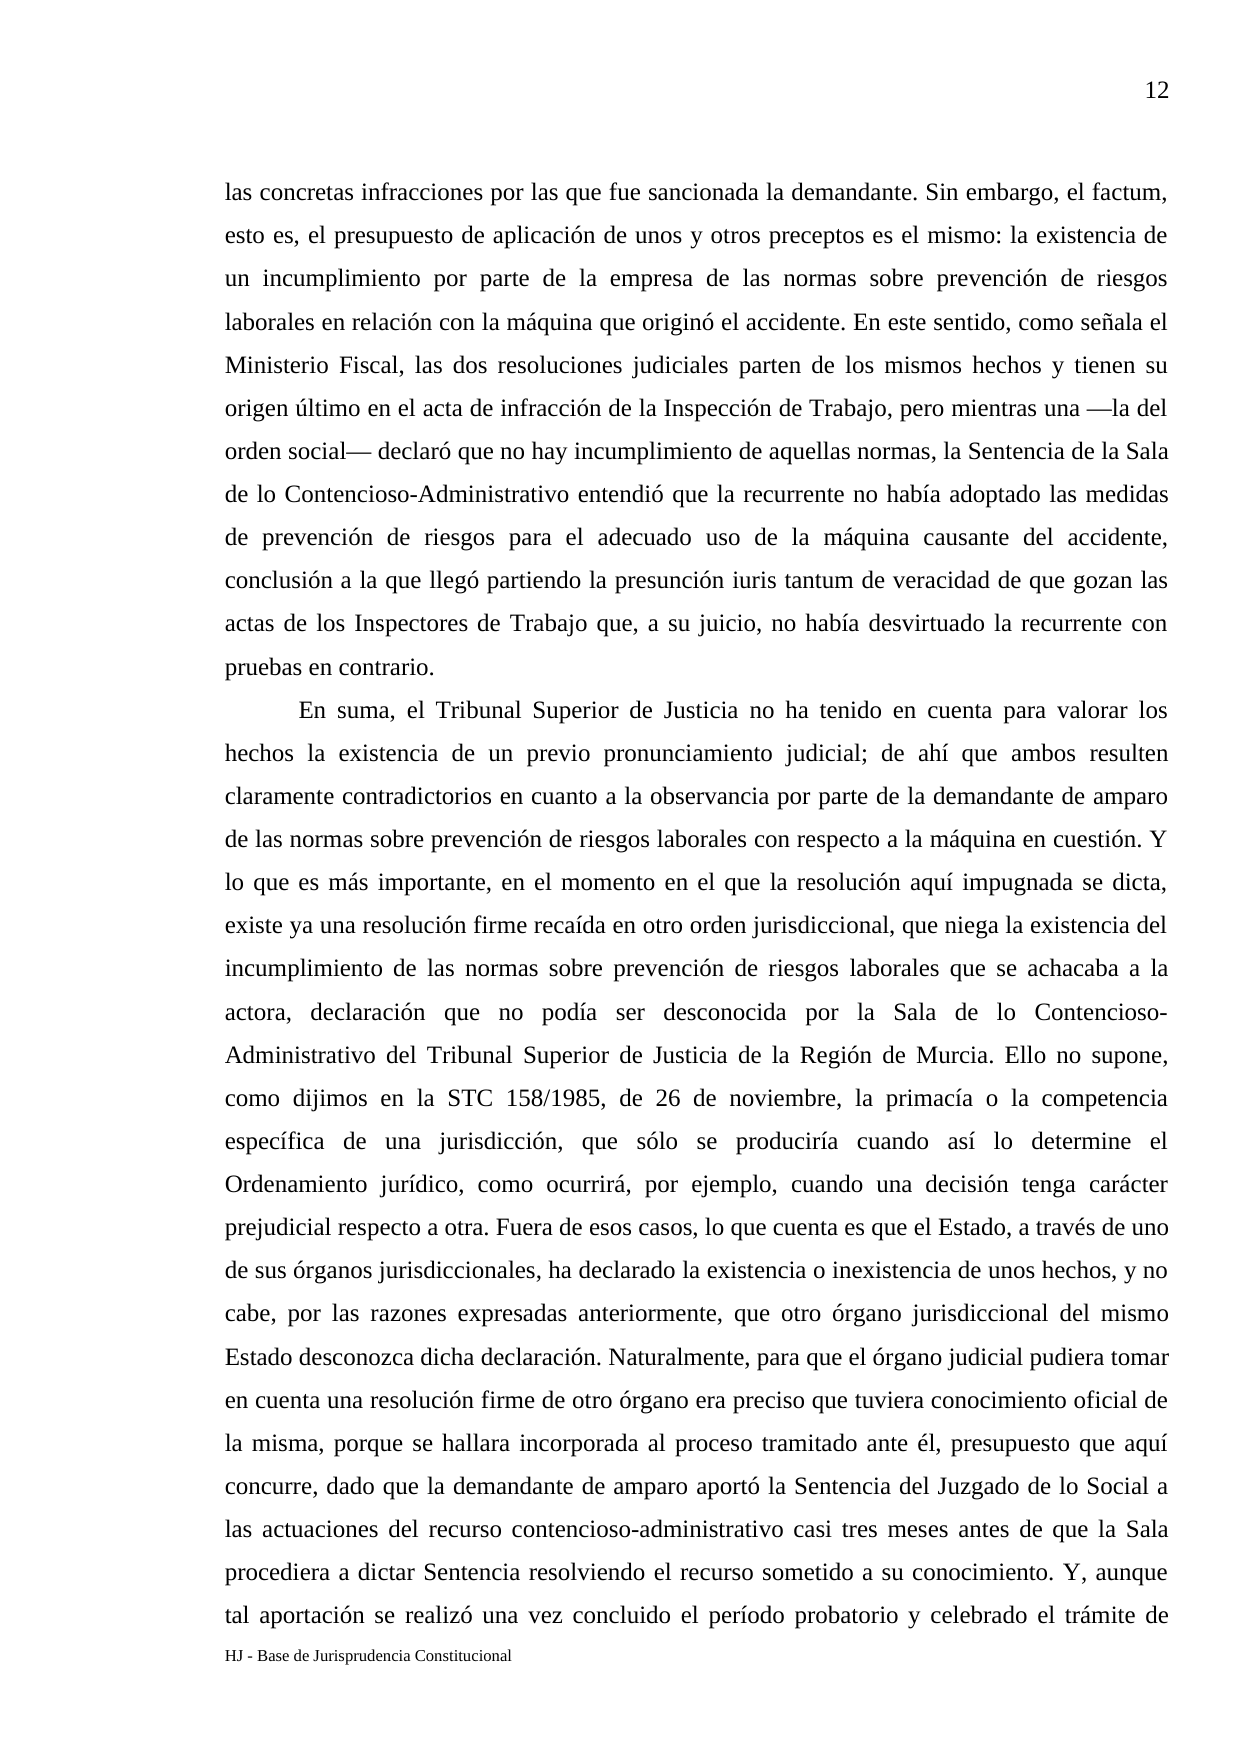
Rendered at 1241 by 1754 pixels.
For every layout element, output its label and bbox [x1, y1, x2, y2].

text [224, 695, 1169, 1629]
text [224, 177, 1169, 680]
